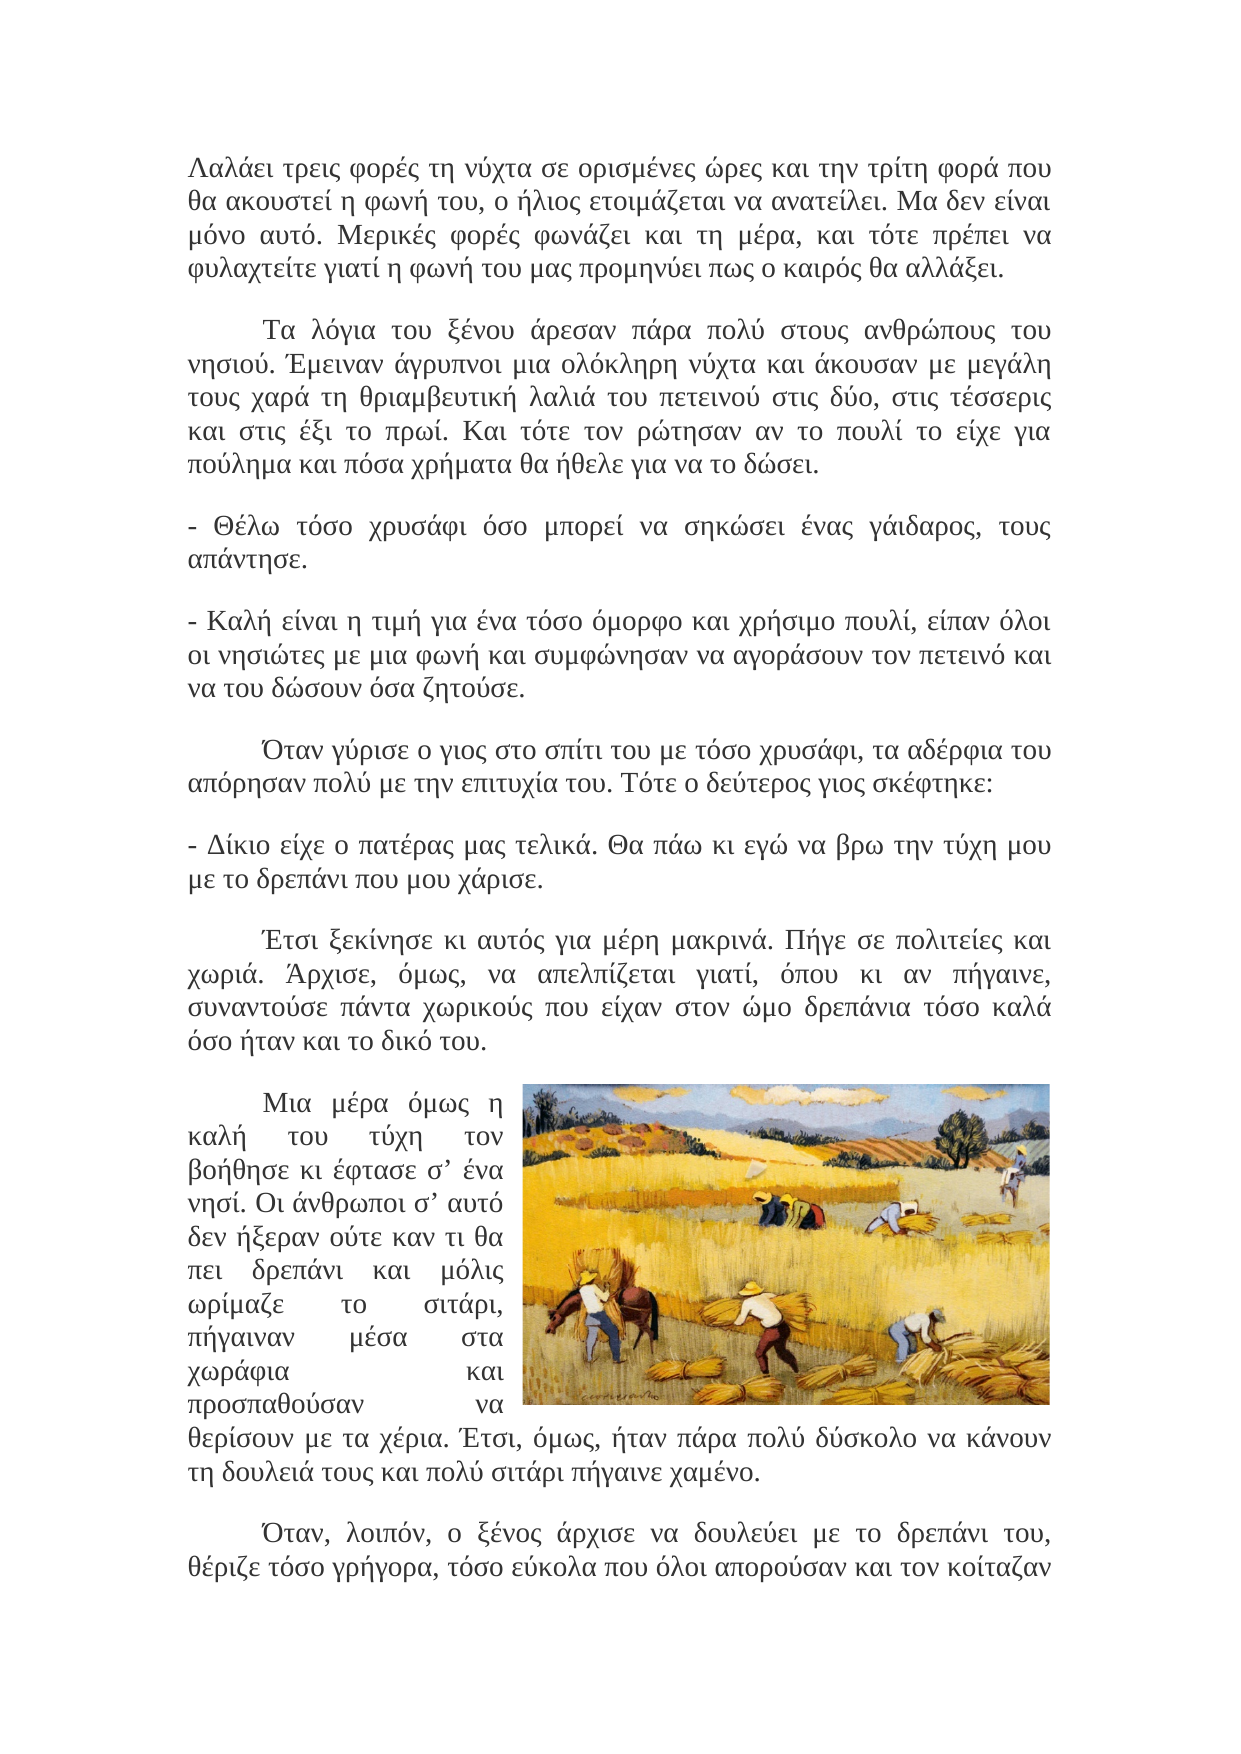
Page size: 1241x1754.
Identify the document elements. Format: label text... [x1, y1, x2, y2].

text - Δίκιο είχε ο πατέρας μας τελικά. Θα πάω κι εγώ να βρω την τύχη μου με το δρεπάνι που μου χάρισε. [187, 564, 1053, 631]
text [187, 1482, 1053, 1582]
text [187, 150, 1053, 217]
picture [521, 821, 1050, 1141]
text Έτσι ξεκίνησε κι αυτός για μέρη μακρινά. Πήγε σε πολιτείες και χωριά. Άρχισε, όμως, να απελπίζεται γιατί, όπου κι αν πήγαινε, συναντούσε πάντα χωρικούς που είχαν στον ώμο δρεπάνια τόσο καλά όσο ήταν και το δικό του. [187, 659, 1053, 794]
text - Καλή είναι η τιμή για ένα τόσο όμορφο και χρήσιμο πουλί, είπαν όλοι οι νησιώτες με μια φωνή και συμφώνησαν να αγοράσουν τον πετεινό και να του δώσουν όσα ζητούσε. [187, 340, 1053, 441]
text Όταν, λοιπόν, ο ξένος άρχισε να δουλεύει με το δρεπάνι του, θέριζε τόσο γρήγορα, τόσο εύκολα που όλοι απορούσαν και τον κοίταζαν με ανοιχτό το στόμα. Ήταν πρόθυμοι να του δώσουν οτιδήποτε για να τους δώσει ένα τόσο θαυματουργό εργαλείο για τη δουλειά τους. Εκείνος αρκέστηκε να πάρει ένα άλογο φορτωμένο με δυο σακιά γεμάτα χρυσάφι και να γυρίσει σπίτι του θριαμβευτής. [187, 1252, 1053, 1454]
text - Θέλω τόσο χρυσάφι όσο μπορεί να σηκώσει ένας γάιδαρος, τους απάντησε. [187, 245, 1053, 312]
text Όταν γύρισε ο γιος στο σπίτι του με τόσο χρυσάφι, τα αδέρφια του απόρησαν πολύ με την επιτυχία του. Τότε ο δεύτερος γιος σκέφτηκε: [187, 469, 1053, 536]
